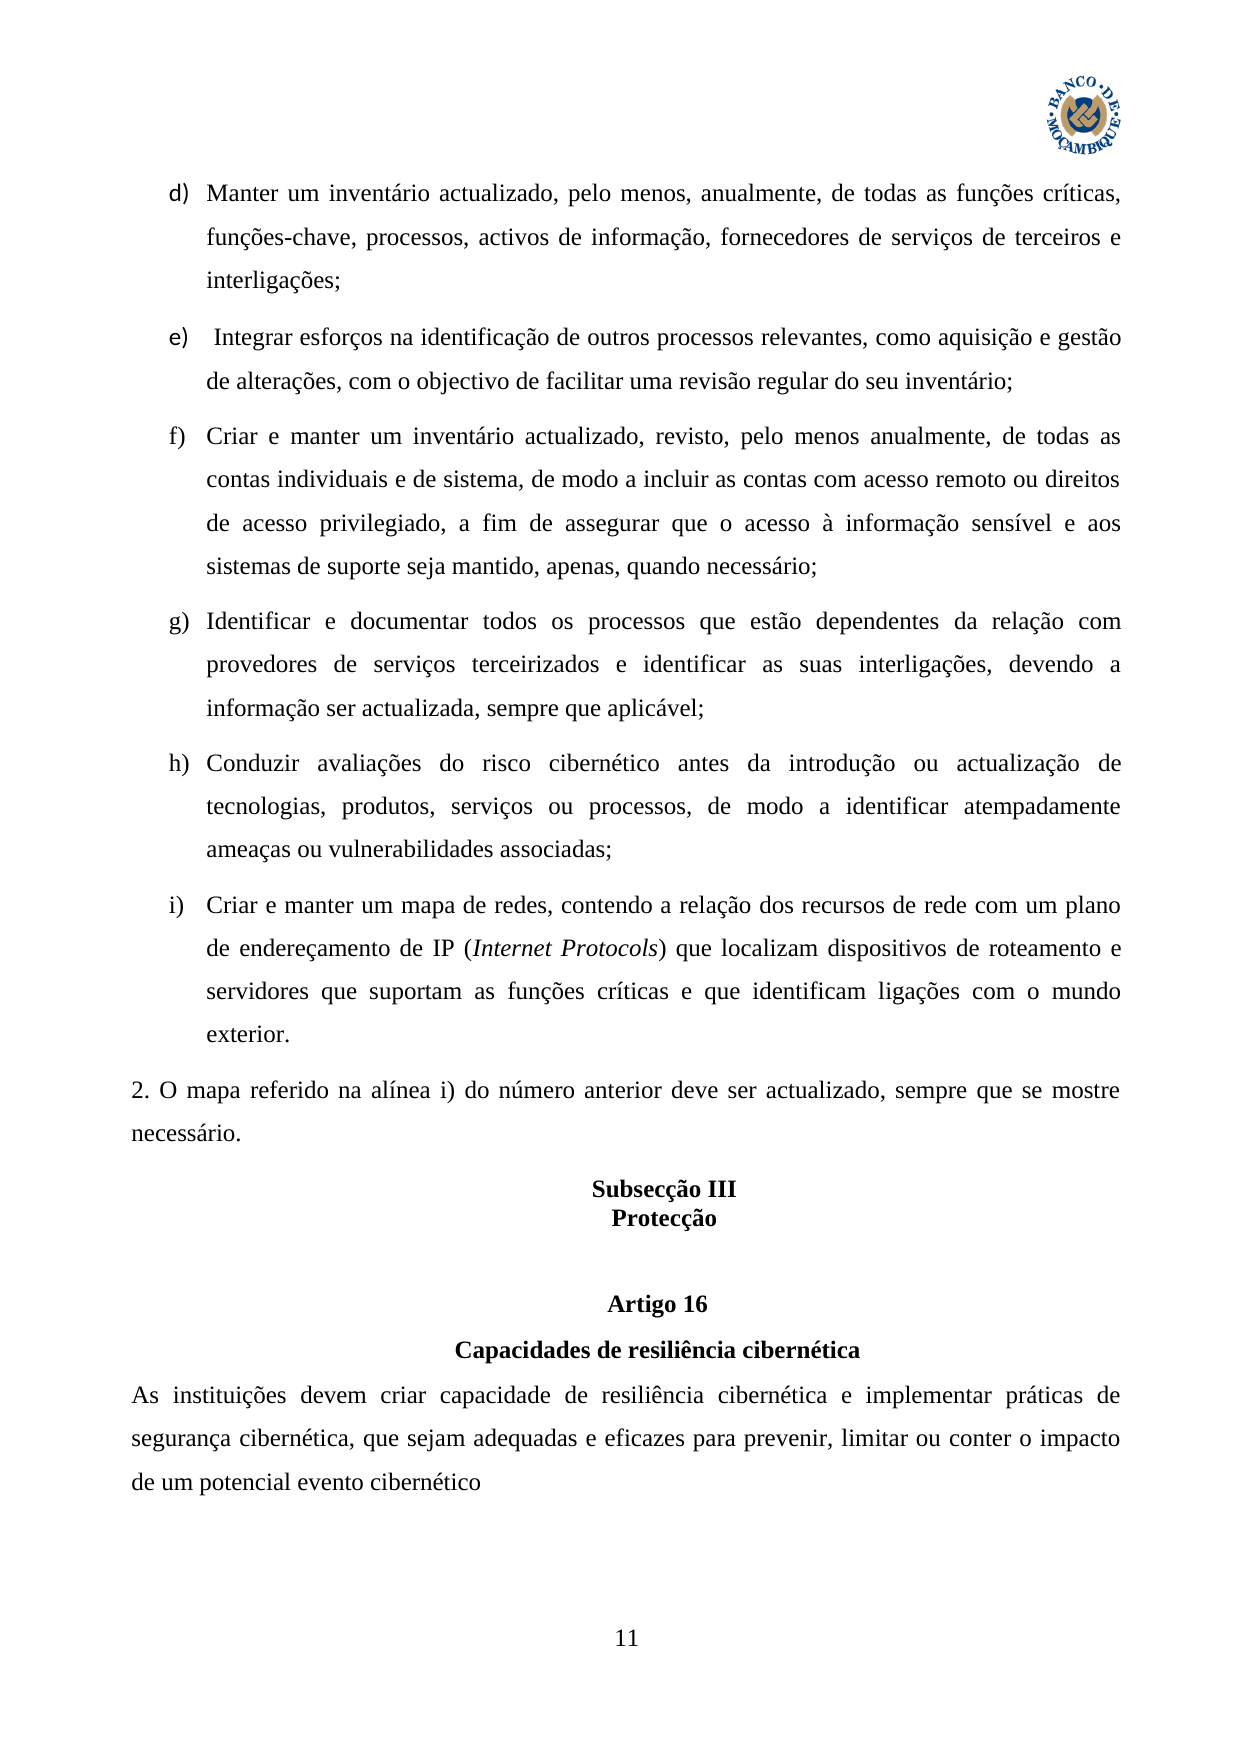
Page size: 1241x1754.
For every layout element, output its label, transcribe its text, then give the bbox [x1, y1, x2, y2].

list Capacidades de resiliência cibernética [193, 1335, 1122, 1364]
list Manter um inventário actualizado, pelo menos, anualmente, de todas as funções críticas, funções-chave, processos, activos de informação, fornecedores de serviços de terceiros e interligações; [169, 177, 1122, 294]
list Identificar e documentar todos os processos que estão dependentes da relação com provedores de serviços terceirizados e identificar as suas interligações, devendo a informação ser actualizada, sempre que aplicável; [169, 606, 1122, 721]
list Artigo 16 [193, 1289, 1122, 1318]
list Integrar esforços na identificação de outros processos relevantes, como aquisição e gestão de alterações, com o objectivo de facilitar uma revisão regular do seu inventário; [169, 321, 1122, 394]
list Protecção [206, 1203, 1122, 1231]
list Subsecção III [206, 1174, 1122, 1203]
text As instituições devem criar capacidade de resiliência cibernética e implementar práticas de segurança cibernética, que sejam adequadas e eficazes para prevenir, limitar ou conter o impacto de um potencial evento cibernético [131, 1380, 1122, 1495]
text 2. O mapa referido na alínea i) do número anterior deve ser actualizado, sempre que se mostre necessário. [131, 1075, 1122, 1147]
list Criar e manter um inventário actualizado, revisto, pelo menos anualmente, de todas as contas individuais e de sistema, de modo a incluir as contas com acesso remoto ou direitos de acesso privilegiado, a fim de assegurar que o acesso à informação sensível e aos sistemas de suporte seja mantido, apenas, quando necessário; [169, 421, 1122, 579]
list Criar e manter um mapa de redes, contendo a relação dos recursos de rede com um plano de endereçamento de IP (Internet Protocols) que localizam dispositivos de roteamento e servidores que suportam as funções críticas e que identificam ligações com o mundo exterior. [169, 890, 1122, 1048]
picture [1045, 73, 1123, 156]
list Conduzir avaliações do risco cibernético antes da introdução ou actualização de tecnologias, produtos, serviços ou processos, de modo a identificar atempadamente ameaças ou vulnerabilidades associadas; [169, 748, 1122, 863]
